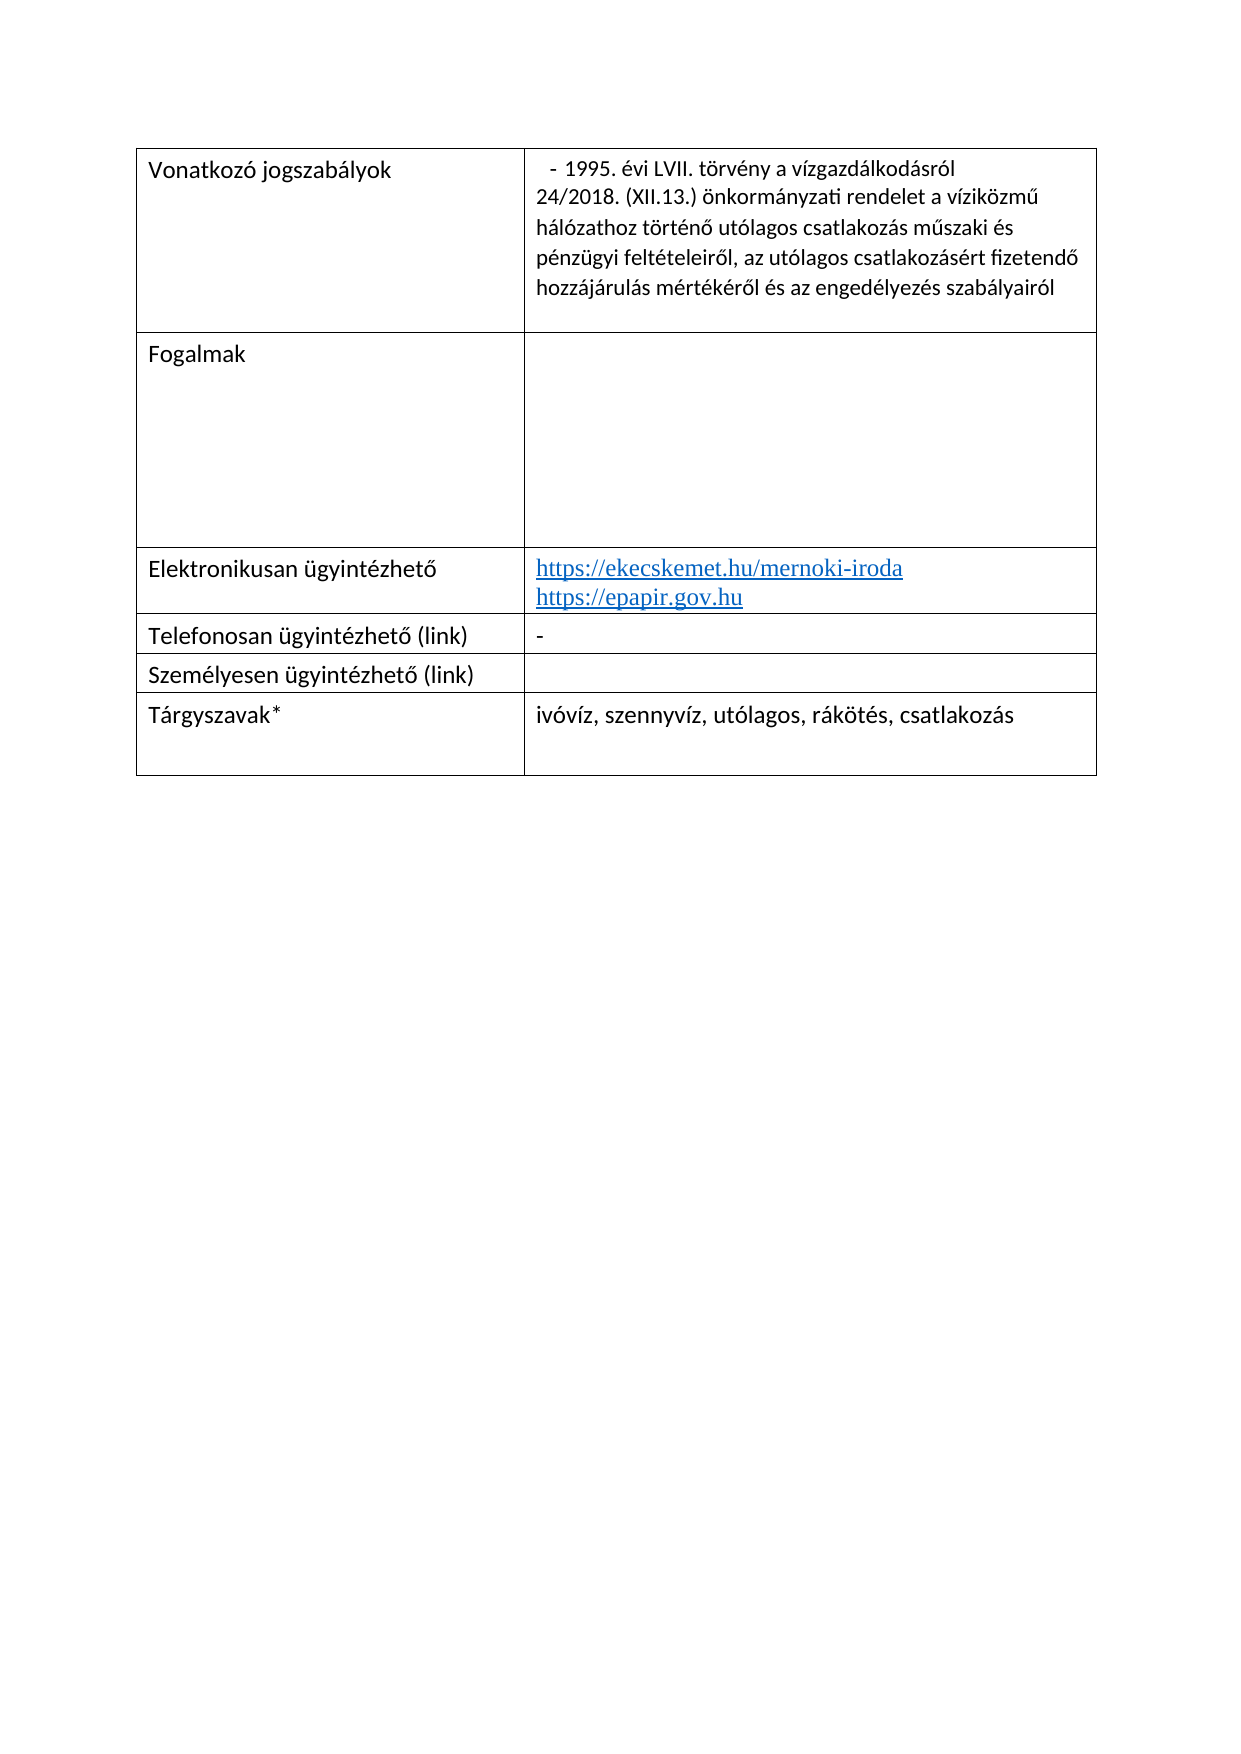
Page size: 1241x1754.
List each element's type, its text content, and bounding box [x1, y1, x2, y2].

table_cell [525, 654, 1096, 692]
table_cell Fogalmak [137, 333, 524, 547]
table_cell [525, 333, 1096, 547]
table_cell Tárgyszavak* [137, 693, 524, 775]
table_cell Elektronikusan ügyintézhető [137, 548, 524, 613]
table_cell - [525, 614, 1096, 653]
table_cell 1995. évi LVII. törvény a vízgazdálkodásról 24/2018. (XII.13.) önkormányzati rendelet a víziközmű hálózathoz történő utólagos csatlakozás műszaki és pénzügyi feltételeiről, az utólagos csatlakozásért fizetendő hozzájárulás mértékéről és az engedélyezés szabályairól [525, 149, 1096, 332]
table_cell https://ekecskemet.hu/mernoki-iroda https://epapir.gov.hu [525, 548, 1096, 613]
table_cell ivóvíz, szennyvíz, utólagos, rákötés, csatlakozás [525, 693, 1096, 775]
table_cell Vonatkozó jogszabályok [137, 149, 524, 332]
table_cell Személyesen ügyintézhető (link) [137, 654, 524, 692]
table_cell Telefonosan ügyintézhető (link) [137, 614, 524, 653]
